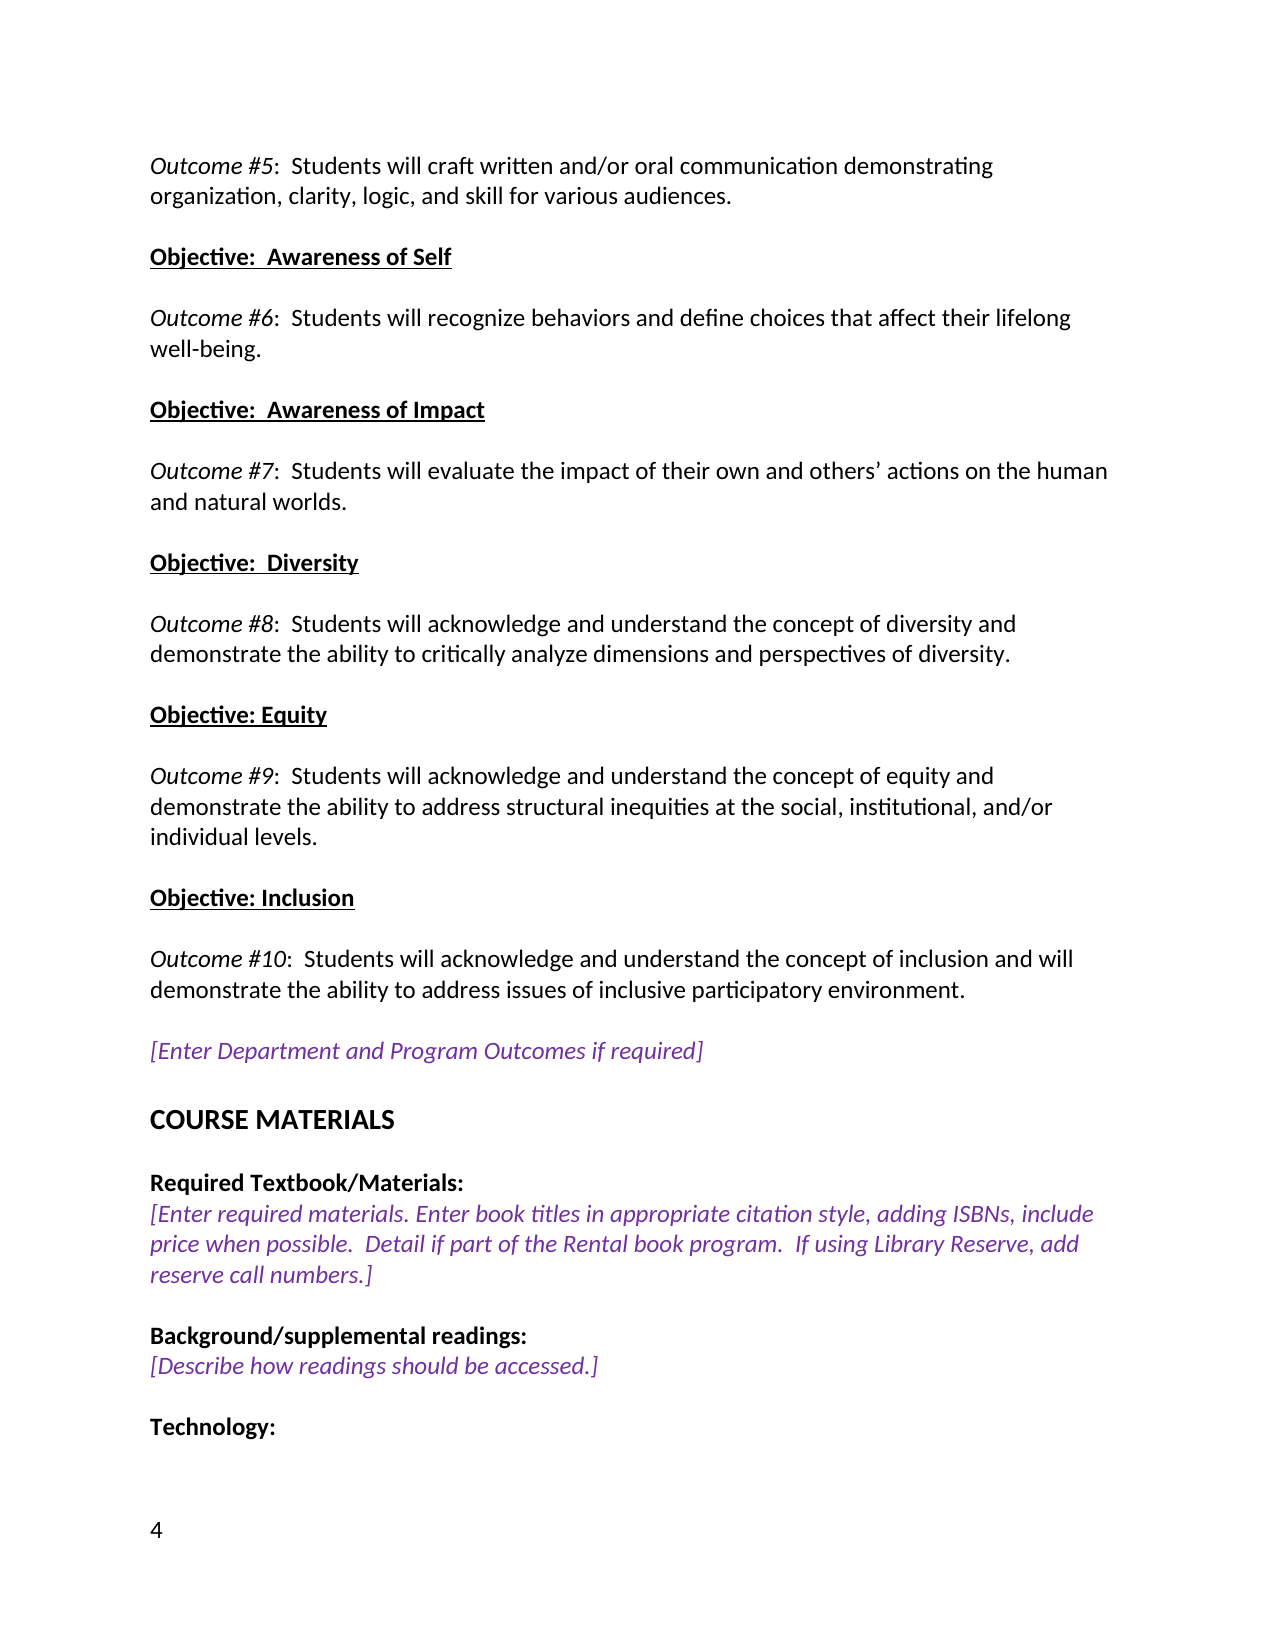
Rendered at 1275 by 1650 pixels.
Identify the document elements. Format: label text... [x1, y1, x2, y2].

text Outcome #10: Students will acknowledge and understand the concept of inclusion and will demonstrate the ability to address issues of inclusive participatory environment. [150, 943, 1125, 1004]
text Outcome #5: Students will craft written and/or oral communication demonstrating organization, clarity, logic, and skill for various audiences. [150, 150, 1125, 211]
text Objective: Awareness of Self [150, 242, 1125, 272]
subtitle Technology: [150, 1412, 1125, 1442]
subtitle [Enter Department and Program Outcomes if required] [150, 1035, 1125, 1066]
text [Enter required materials. Enter book titles in appropriate citation style, adding ISBNs, include price when possible. Detail if part of the Rental book program. If using Library Reserve, add reserve call numbers.] [150, 1198, 1125, 1289]
subtitle COURSE MATERIALS [150, 1101, 1125, 1137]
text Outcome #7: Students will evaluate the impact of their own and others’ actions on the human and natural worlds. [150, 455, 1125, 516]
text Outcome #8: Students will acknowledge and understand the concept of diversity and demonstrate the ability to critically analyze dimensions and perspectives of diversity. [150, 608, 1125, 669]
text [Describe how readings should be accessed.] [150, 1351, 1125, 1381]
text Objective: Diversity [150, 547, 1125, 577]
text Outcome #9: Students will acknowledge and understand the concept of equity and demonstrate the ability to address structural inequities at the social, institutional, and/or individual levels. [150, 760, 1125, 852]
subtitle Required Textbook/Materials: [150, 1167, 1125, 1198]
text Objective: Equity [150, 699, 1125, 730]
text Objective: Inclusion [150, 882, 1125, 913]
text Outcome #6: Students will recognize behaviors and define choices that affect their lifelong well-being. [150, 303, 1125, 364]
text Objective: Awareness of Impact [150, 394, 1125, 425]
subtitle Background/supplemental readings: [150, 1320, 1125, 1351]
